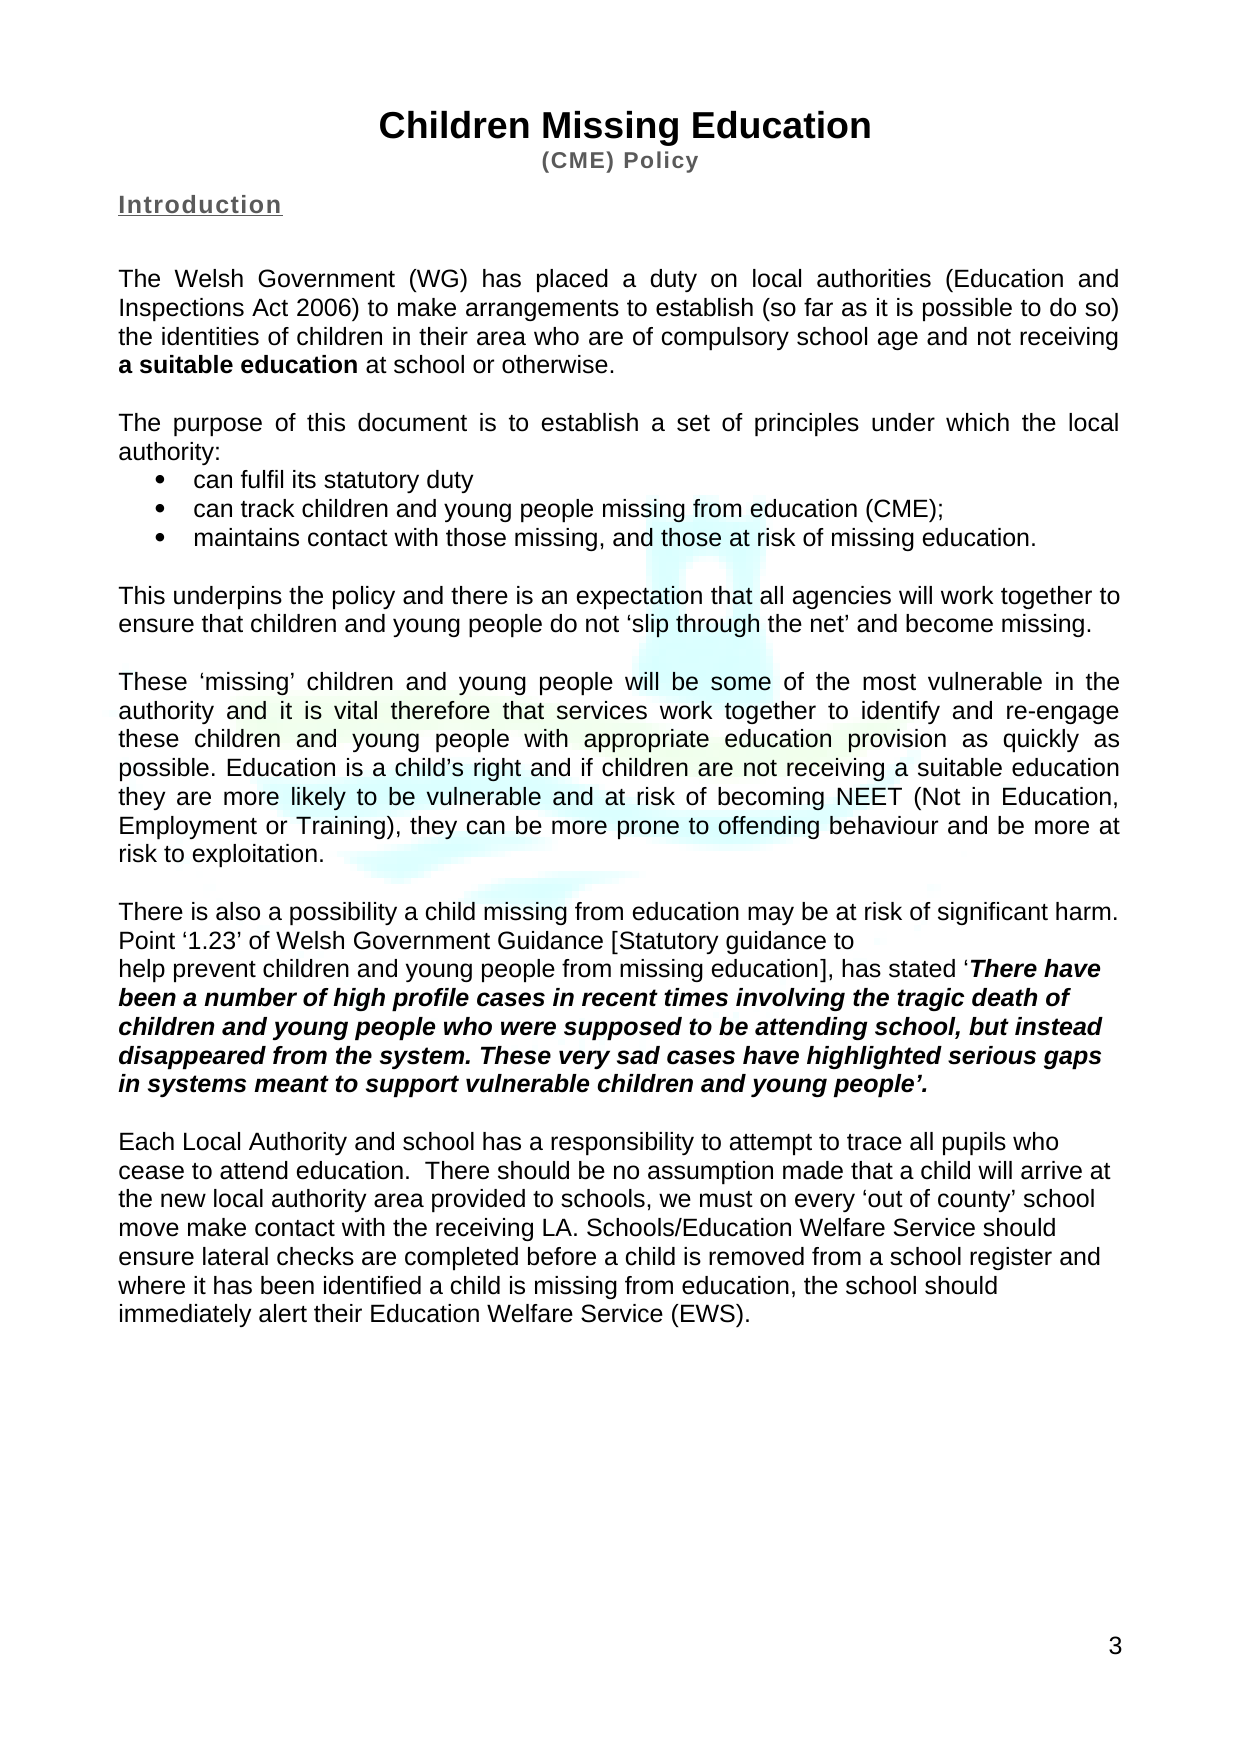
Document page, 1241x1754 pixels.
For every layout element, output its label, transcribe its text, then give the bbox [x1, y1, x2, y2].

title Children Missing Education [118, 104, 1122, 147]
text The purpose of this document is to establish a set of principles under which the local authority: [118, 408, 1122, 465]
text help prevent children and young people from missing education], has stated ‘There have been a number of high profile cases in recent times involving the tragic death of children and young people who were supposed to be attending school, but instead disappeared from the system. These very sad cases have highlighted serious gaps in systems meant to support vulnerable children and young people’. [118, 954, 1122, 1098]
text These ‘missing’ children and young people will be some of the most vulnerable in the authority and it is vital therefore that services work together to identify and re-engage these children and young people with appropriate education provision as quickly as possible. Education is a child’s right and if children are not receiving a suitable education they are more likely to be vulnerable and at risk of becoming NEET (Not in Education, Employment or Training), they can be more prone to offending behaviour and be more at risk to exploitation. [118, 667, 1122, 868]
text Each Local Authority and school has a responsibility to attempt to trace all pupils who cease to attend education. There should be no assumption made that a child will arrive at the new local authority area provided to schools, we must on every ‘out of county’ school move make contact with the receiving LA. Schools/Education Welfare Service should ensure lateral checks are completed before a child is removed from a school register and where it has been identified a child is missing from education, the school should immediately alert their Education Welfare Service (EWS). [118, 1127, 1122, 1328]
subtitle (CME) Policy [118, 147, 1122, 173]
subtitle Introduction [118, 190, 1122, 219]
list can track children and young people missing from education (CME); [156, 494, 1122, 523]
list can fulfil its statutory duty [156, 465, 1122, 494]
list maintains contact with those missing, and those at risk of missing education. [156, 523, 1122, 552]
text This underpins the policy and there is an expectation that all agencies will work together to ensure that children and young people do not ‘slip through the net’ and become missing. [118, 581, 1122, 638]
text There is also a possibility a child missing from education may be at risk of significant harm. Point ‘1.23’ of Welsh Government Guidance [Statutory guidance to [118, 897, 1122, 954]
text The Welsh Government (WG) has placed a duty on local authorities (Education and Inspections Act 2006) to make arrangements to establish (so far as it is possible to do so) the identities of children in their area who are of compulsory school age and not receiving a suitable education at school or otherwise. [118, 264, 1122, 379]
